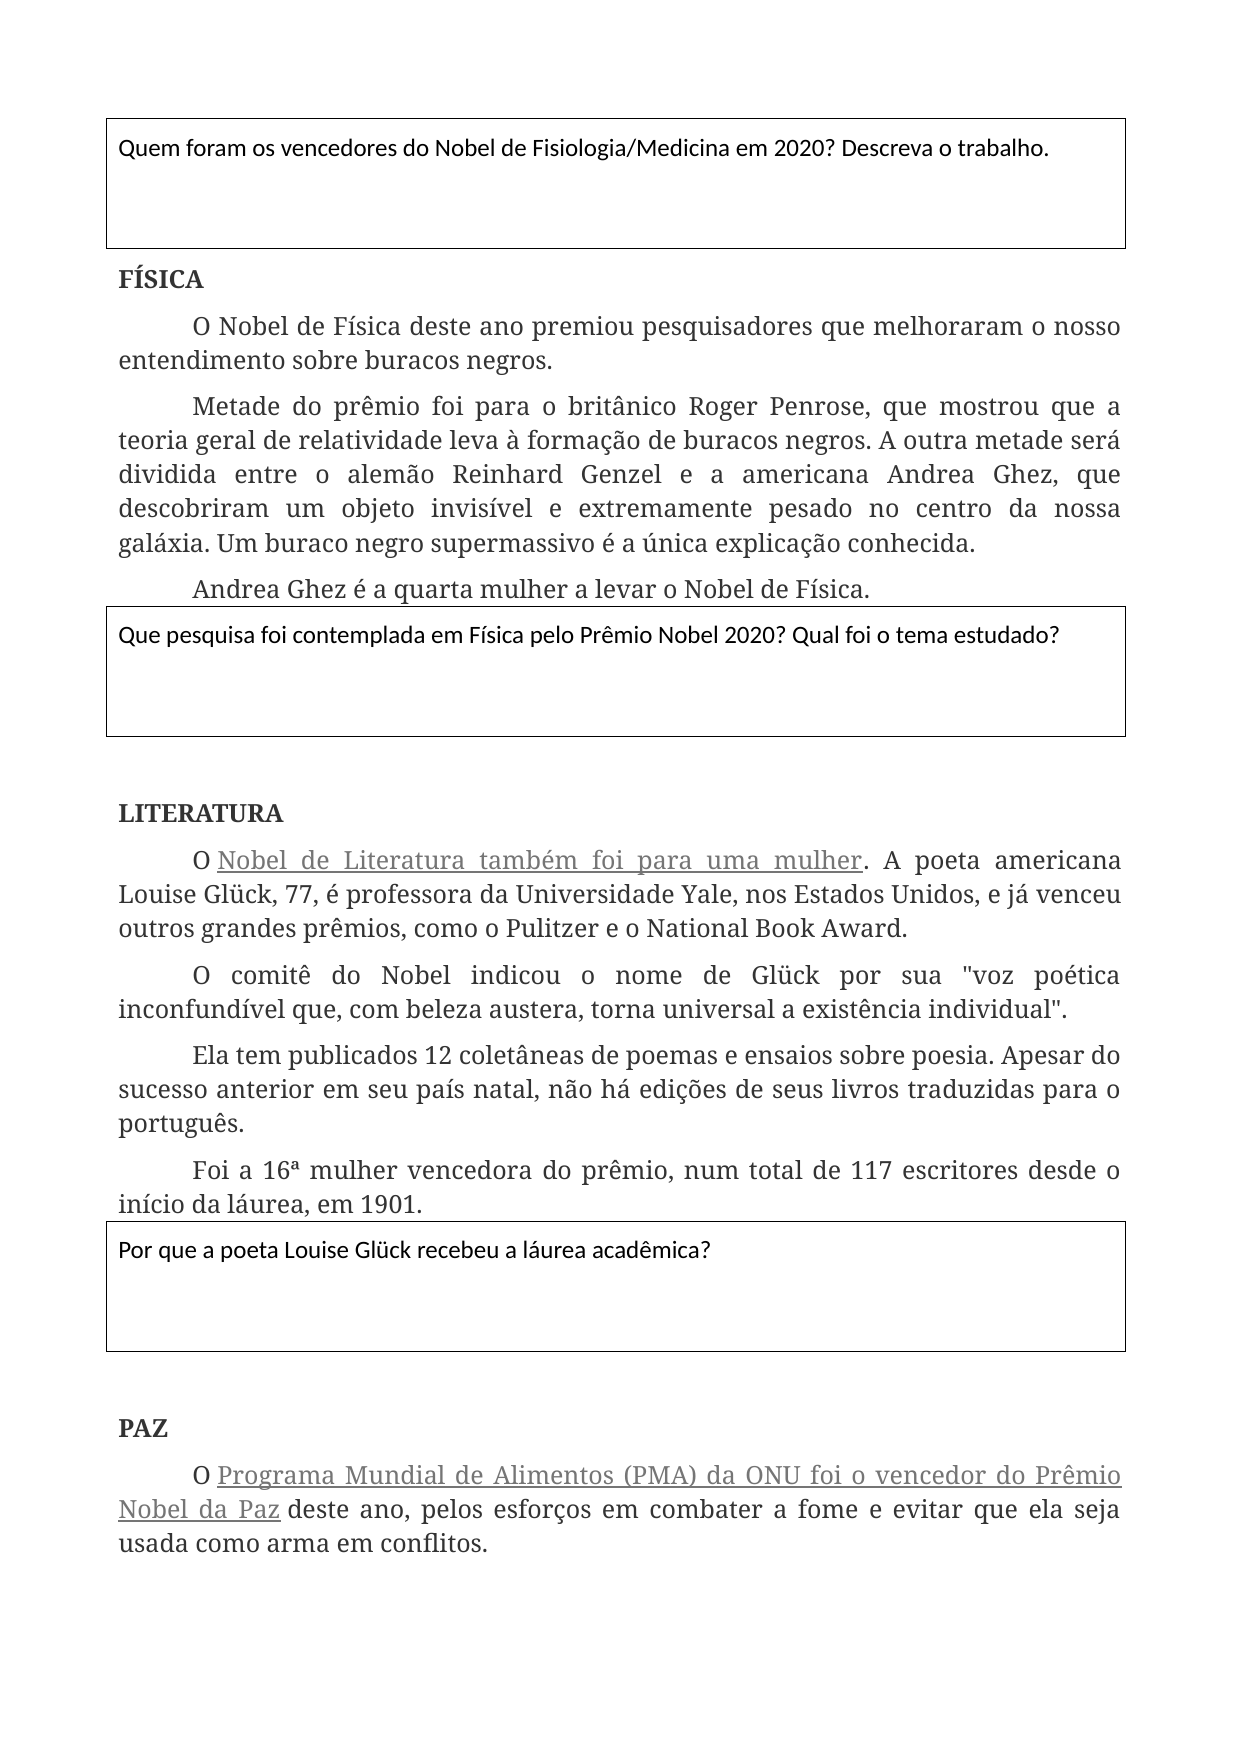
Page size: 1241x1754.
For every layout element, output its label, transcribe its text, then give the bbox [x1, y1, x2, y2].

text Foi a 16ª mulher vencedora do prêmio, num total de 117 escritores desde o início da láurea, em 1901. [118, 1153, 1122, 1221]
subtitle LITERATURA [118, 796, 1122, 830]
table_header Quem foram os vencedores do Nobel de Fisiologia/Medicina em 2020? Descreva o trabalho. [107, 119, 1125, 248]
table_header Por que a poeta Louise Glück recebeu a láurea acadêmica? [107, 1222, 1125, 1351]
text O comitê do Nobel indicou o nome de Glück por sua "voz poética inconfundível que, com beleza austera, torna universal a existência individual". [118, 957, 1122, 1025]
subtitle FÍSICA [118, 262, 1122, 296]
text Ela tem publicados 12 coletâneas de poemas e ensaios sobre poesia. Apesar do sucesso anterior em seu país natal, não há edições de seus livros traduzidas para o português. [118, 1038, 1122, 1140]
table_header Que pesquisa foi contemplada em Física pelo Prêmio Nobel 2020? Qual foi o tema estudado? [107, 607, 1125, 736]
text Andrea Ghez é a quarta mulher a levar o Nobel de Física. [118, 572, 1122, 606]
subtitle PAZ [118, 1411, 1122, 1445]
text O Nobel de Literatura também foi para uma mulher. A poeta americana Louise Glück, 77, é professora da Universidade Yale, nos Estados Unidos, e já venceu outros grandes prêmios, como o Pulitzer e o National Book Award. [118, 843, 1122, 945]
text Metade do prêmio foi para o britânico Roger Penrose, que mostrou que a teoria geral de relatividade leva à formação de buracos negros. A outra metade será dividida entre o alemão Reinhard Genzel e a americana Andrea Ghez, que descobriram um objeto invisível e extremamente pesado no centro da nossa galáxia. Um buraco negro supermassivo é a única explicação conhecida. [118, 389, 1122, 559]
text O Nobel de Física deste ano premiou pesquisadores que melhoraram o nosso entendimento sobre buracos negros. [118, 308, 1122, 376]
text O Programa Mundial de Alimentos (PMA) da ONU foi o vencedor do Prêmio Nobel da Paz deste ano, pelos esforços em combater a fome e evitar que ela seja usada como arma em conflitos. [118, 1457, 1122, 1560]
